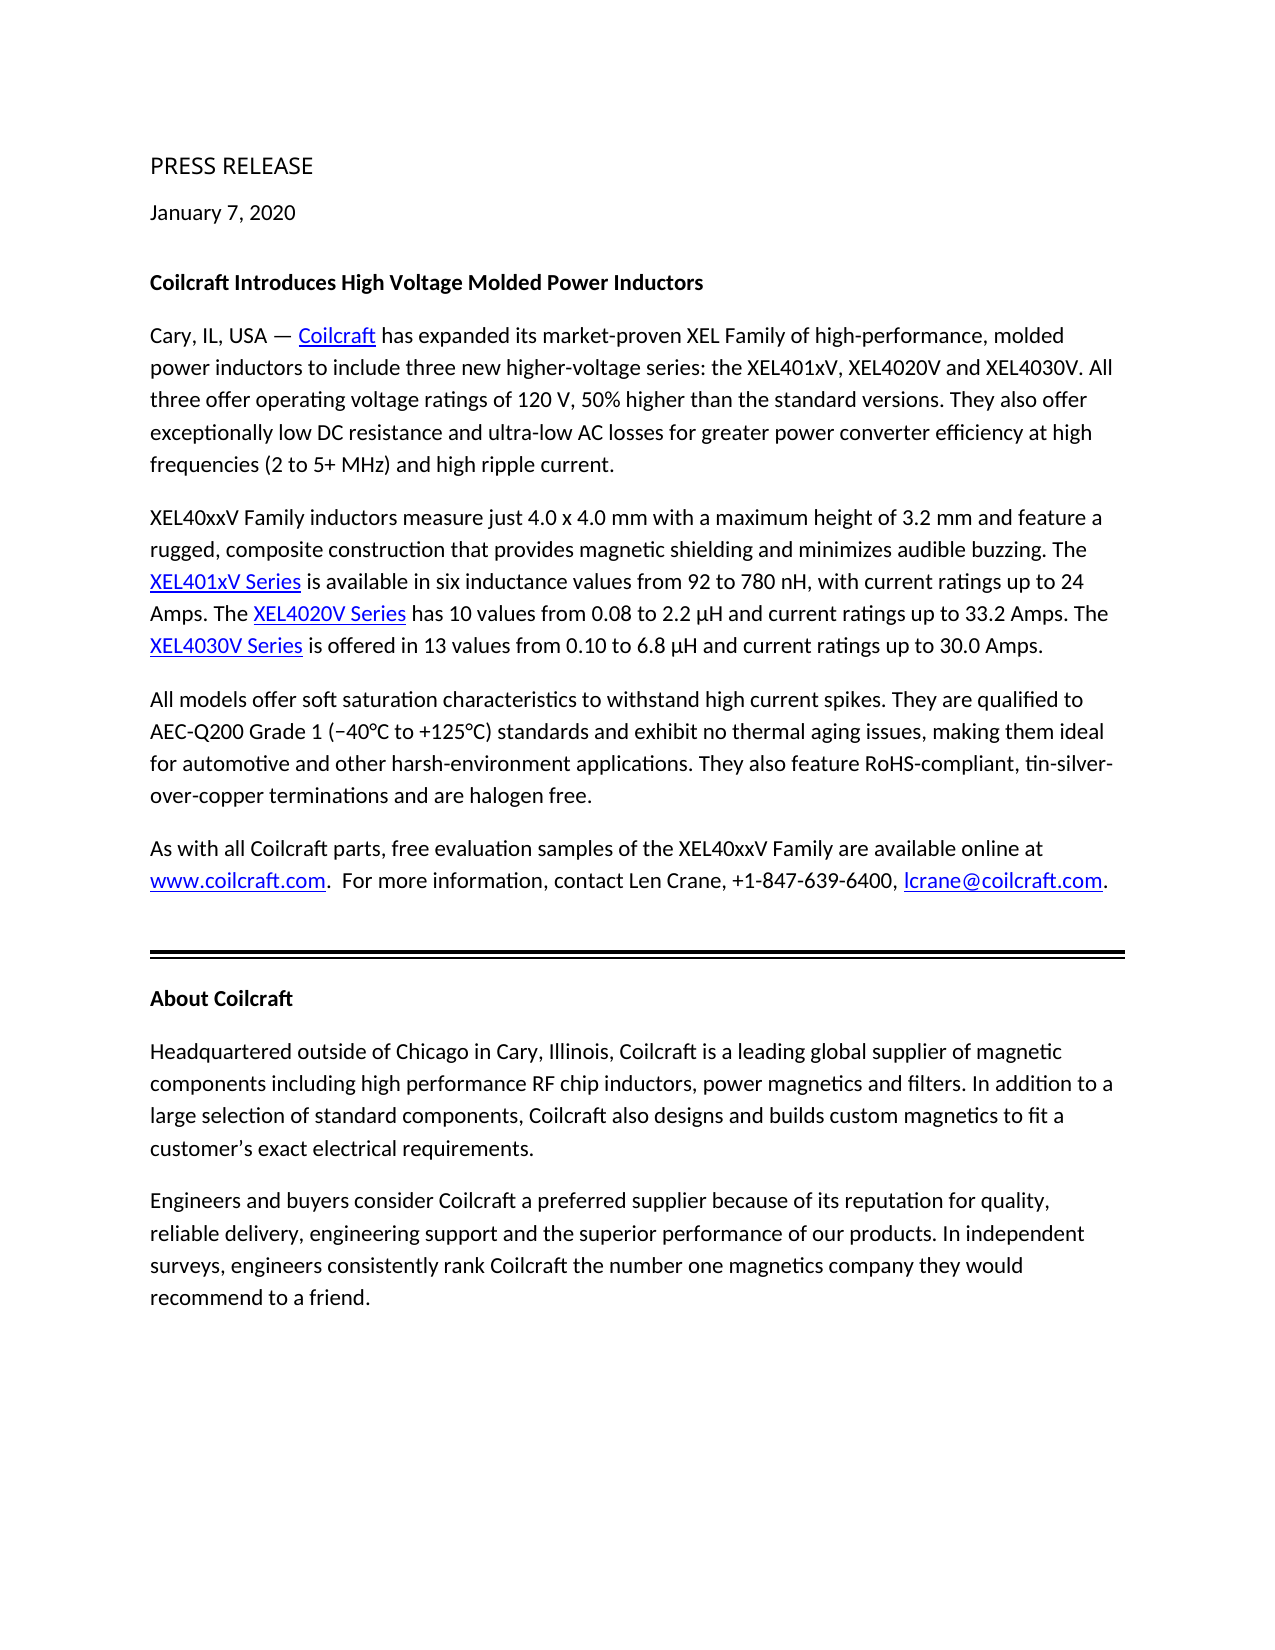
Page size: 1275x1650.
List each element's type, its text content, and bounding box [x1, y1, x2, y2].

text Engineers and buyers consider Coilcraft a preferred supplier because of its reputation for quality, reliable delivery, engineering support and the superior performance of our products. In independent surveys, engineers consistently rank Coilcraft the number one magnetics company they would recommend to a friend. [150, 1187, 1125, 1311]
text All models offer soft saturation characteristics to withstand high current spikes. They are qualified to AEC-Q200 Grade 1 (−40°C to +125°C) standards and exhibit no thermal aging issues, making them ideal for automotive and other harsh-environment applications. They also feature RoHS-compliant, tin-silver-over-copper terminations and are halogen free. [150, 685, 1125, 809]
text Cary, IL, USA — Coilcraft has expanded its market-proven XEL Family of high-performance, molded power inductors to include three new higher-voltage series: the XEL401xV, XEL4020V and XEL4030V. All three offer operating voltage ratings of 120 V, 50% higher than the standard versions. They also offer exceptionally low DC resistance and ultra-low AC losses for greater power converter efficiency at high frequencies (2 to 5+ MHz) and high ripple current. [150, 321, 1125, 478]
text About Coilcraft [150, 984, 1125, 1012]
text Coilcraft Introduces High Voltage Molded Power Inductors [150, 268, 1125, 296]
text As with all Coilcraft parts, free evaluation samples of the XEL40xxV Family are available online at www.coilcraft.com. For more information, contact Len Crane, +1-847-639-6400, lcrane@coilcraft.com. [150, 834, 1125, 894]
text XEL40xxV Family inductors measure just 4.0 x 4.0 mm with a maximum height of 3.2 mm and feature a rugged, composite construction that provides magnetic shielding and minimizes audible buzzing. The XEL401xV Series is available in six inductance values from 92 to 780 nH, with current ratings up to 24 Amps. The XEL4020V Series has 10 values from 0.08 to 2.2 µH and current ratings up to 33.2 Amps. The XEL4030V Series is offered in 13 values from 0.10 to 6.8 µH and current ratings up to 30.0 Amps. [150, 503, 1125, 660]
text PRESS RELEASE [150, 150, 1125, 181]
text Headquartered outside of Chicago in Cary, Illinois, Coilcraft is a leading global supplier of magnetic components including high performance RF chip inductors, power magnetics and filters. In addition to a large selection of standard components, Coilcraft also designs and builds custom magnetics to fit a customer’s exact electrical requirements. [150, 1037, 1125, 1162]
text January 7, 2020 [150, 198, 1125, 226]
